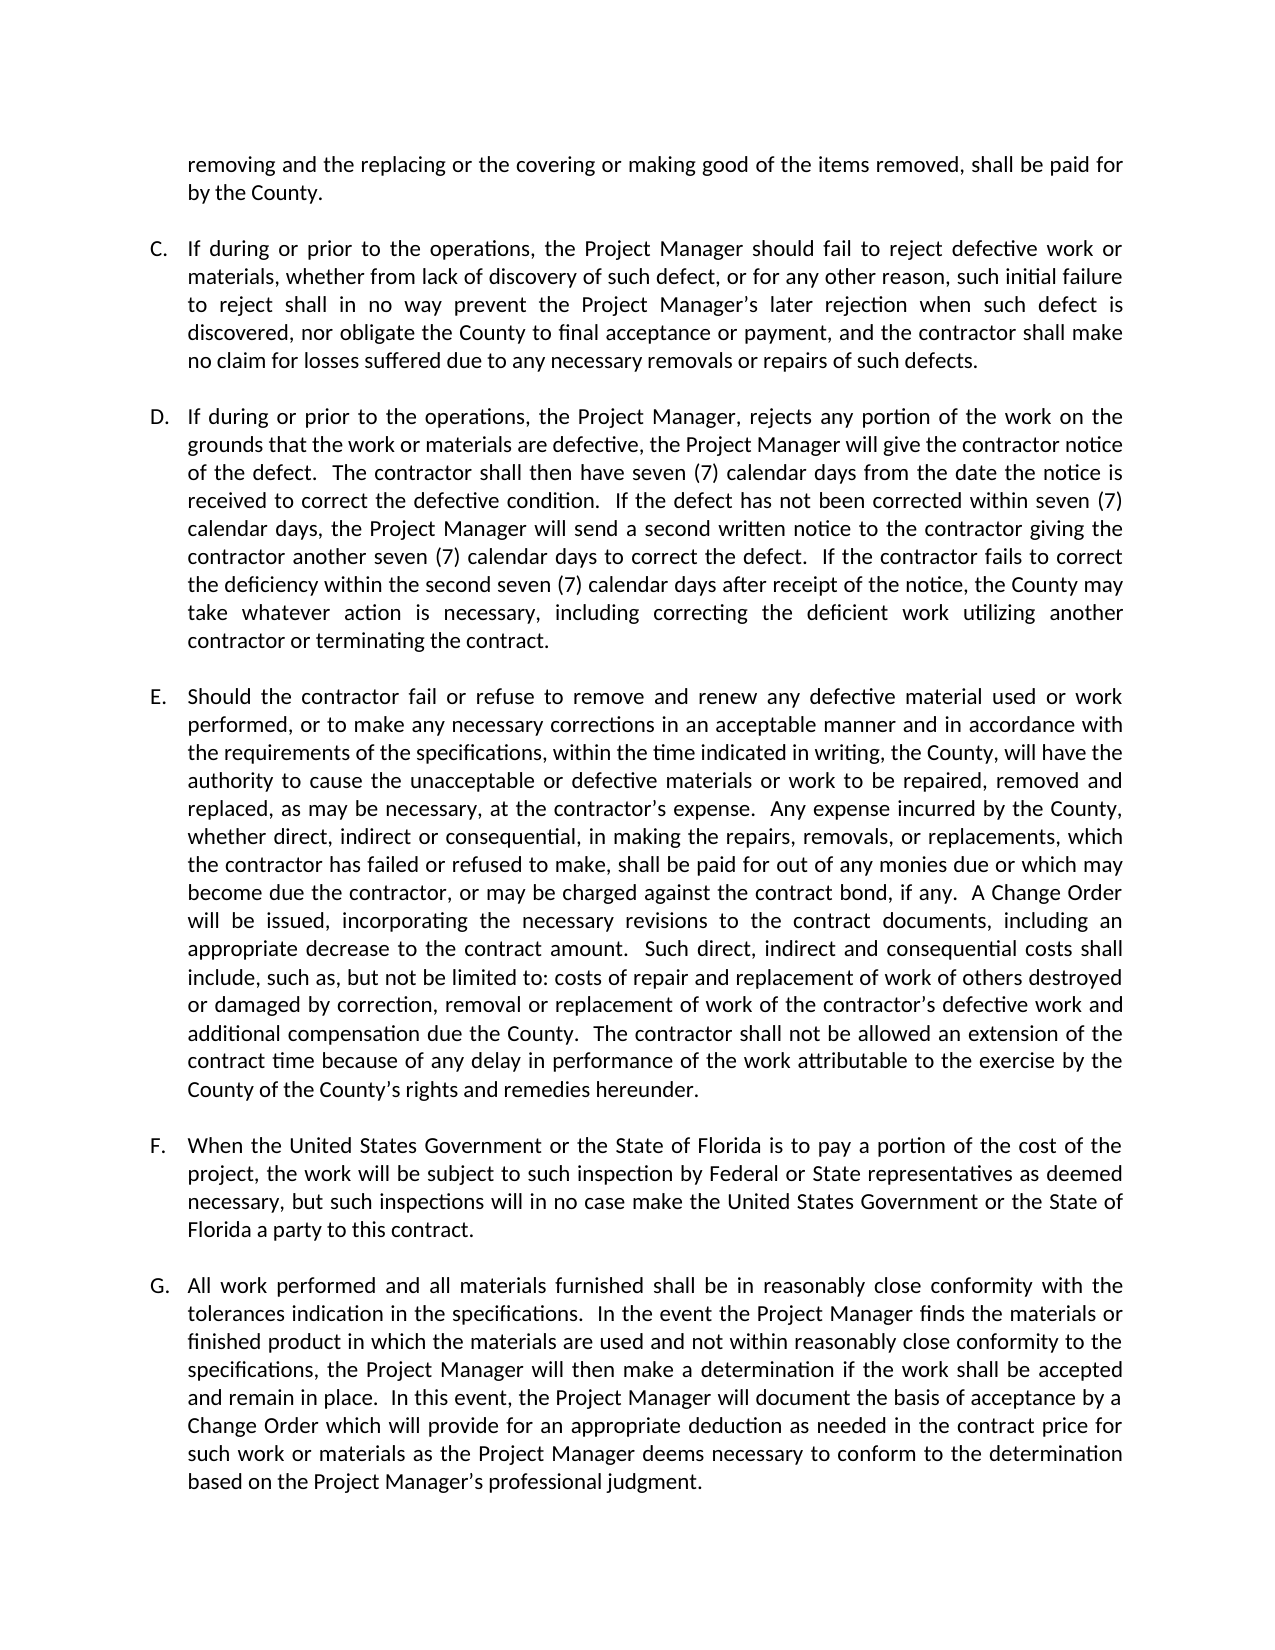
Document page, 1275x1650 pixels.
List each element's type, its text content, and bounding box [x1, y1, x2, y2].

list All work performed and all materials furnished shall be in reasonably close conformity with the tolerances indication in the specifications. In the event the Project Manager finds the materials or finished product in which the materials are used and not within reasonably close conformity to the specifications, the Project Manager will then make a determination if the work shall be accepted and remain in place. In this event, the Project Manager will document the basis of acceptance by a Change Order which will provide for an appropriate deduction as needed in the contract price for such work or materials as the Project Manager deems necessary to conform to the determination based on the Project Manager’s professional judgment. [150, 1271, 1125, 1495]
list If during or prior to the operations, the Project Manager should fail to reject defective work or materials, whether from lack of discovery of such defect, or for any other reason, such initial failure to reject shall in no way prevent the Project Manager’s later rejection when such defect is discovered, nor obligate the County to final acceptance or payment, and the contractor shall make no claim for losses suffered due to any necessary removals or repairs of such defects. [150, 234, 1125, 374]
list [150, 150, 1125, 206]
list If during or prior to the operations, the Project Manager, rejects any portion of the work on the grounds that the work or materials are defective, the Project Manager will give the contractor notice of the defect. The contractor shall then have seven (7) calendar days from the date the notice is received to correct the defective condition. If the defect has not been corrected within seven (7) calendar days, the Project Manager will send a second written notice to the contractor giving the contractor another seven (7) calendar days to correct the defect. If the contractor fails to correct the deficiency within the second seven (7) calendar days after receipt of the notice, the County may take whatever action is necessary, including correcting the deficient work utilizing another contractor or terminating the contract. [150, 402, 1125, 654]
list Should the contractor fail or refuse to remove and renew any defective material used or work performed, or to make any necessary corrections in an acceptable manner and in accordance with the requirements of the specifications, within the time indicated in writing, the County, will have the authority to cause the unacceptable or defective materials or work to be repaired, removed and replaced, as may be necessary, at the contractor’s expense. Any expense incurred by the County, whether direct, indirect or consequential, in making the repairs, removals, or replacements, which the contractor has failed or refused to make, shall be paid for out of any monies due or which may become due the contractor, or may be charged against the contract bond, if any. A Change Order will be issued, incorporating the necessary revisions to the contract documents, including an appropriate decrease to the contract amount. Such direct, indirect and consequential costs shall include, such as, but not be limited to: costs of repair and replacement of work of others destroyed or damaged by correction, removal or replacement of work of the contractor’s defective work and additional compensation due the County. The contractor shall not be allowed an extension of the contract time because of any delay in performance of the work attributable to the exercise by the County of the County’s rights and remedies hereunder. [150, 682, 1125, 1103]
list When the United States Government or the State of Florida is to pay a portion of the cost of the project, the work will be subject to such inspection by Federal or State representatives as deemed necessary, but such inspections will in no case make the United States Government or the State of Florida a party to this contract. [150, 1131, 1125, 1243]
